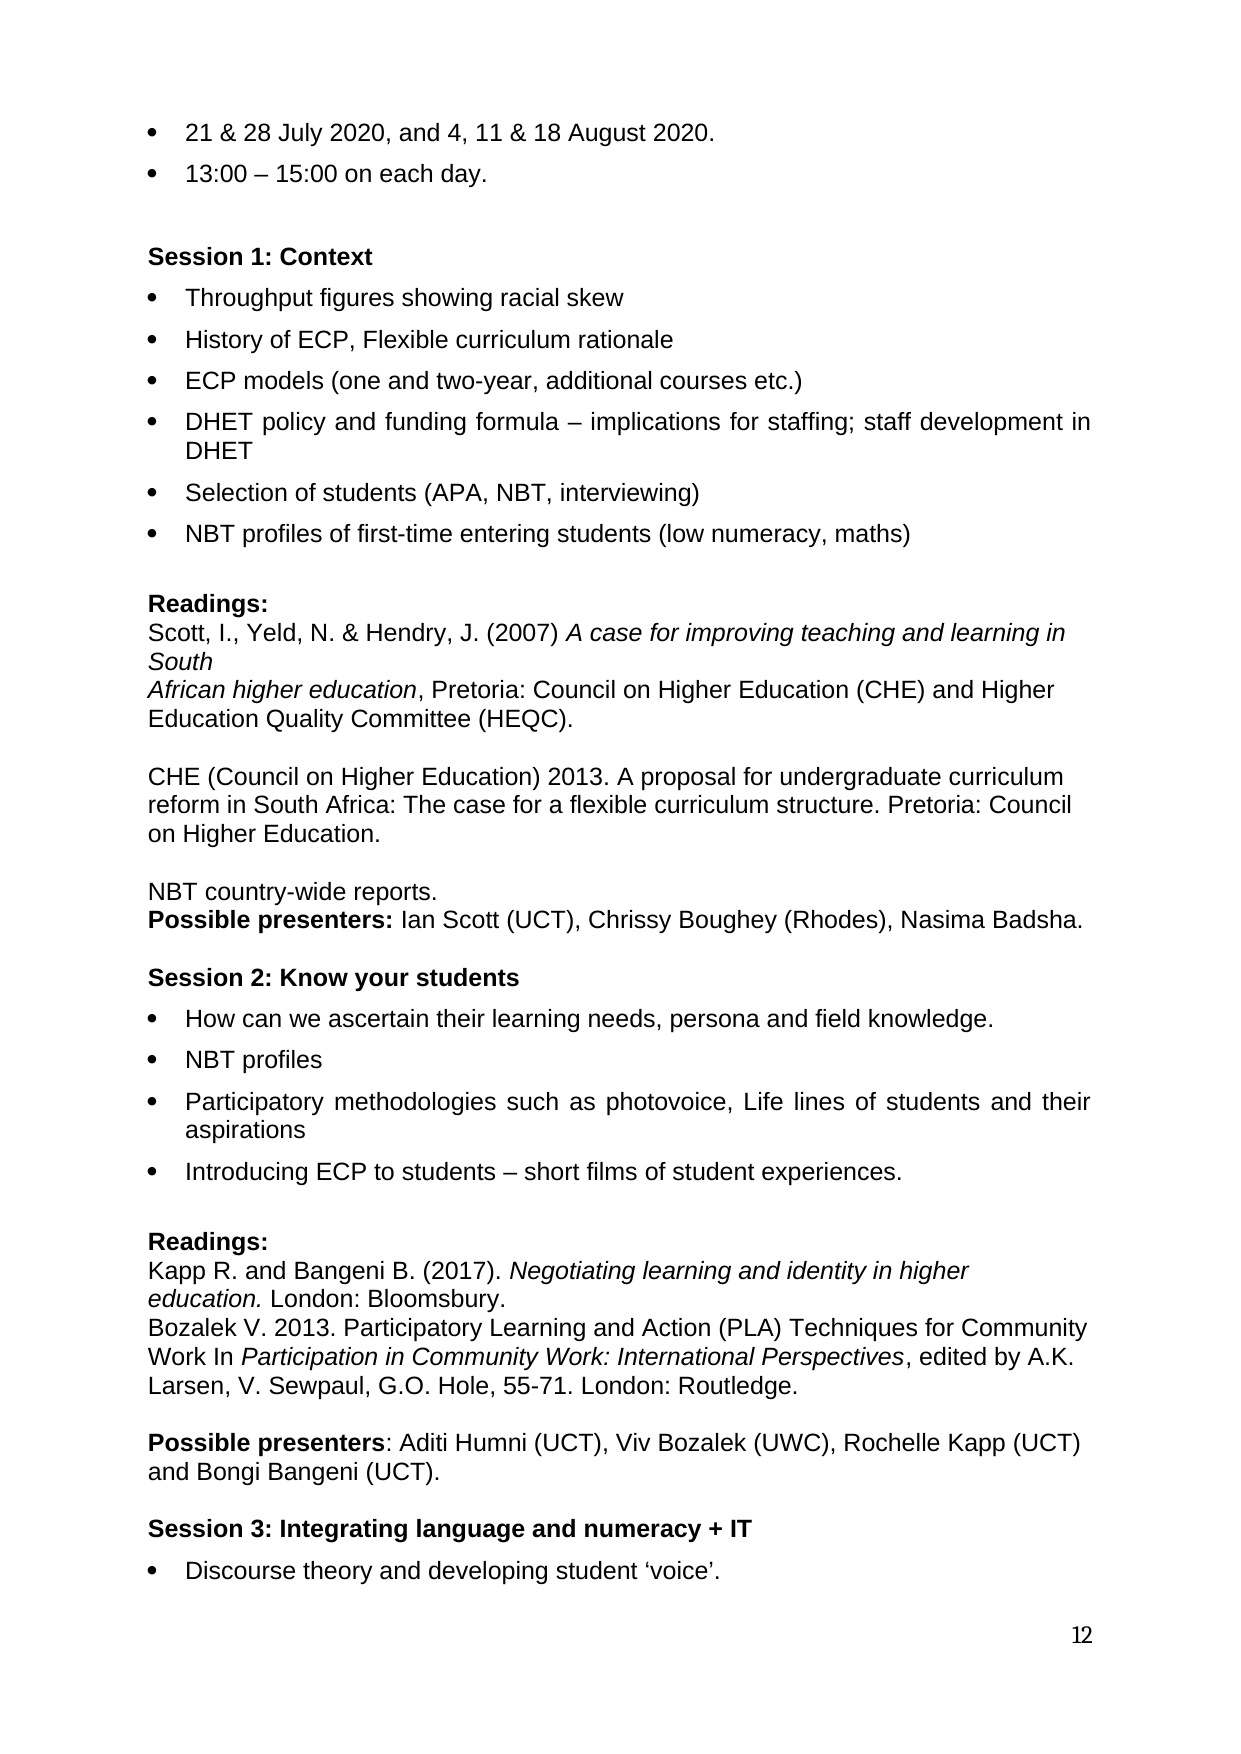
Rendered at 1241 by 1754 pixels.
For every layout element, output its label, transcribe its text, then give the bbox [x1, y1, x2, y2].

list Participatory methodologies such as photovoice, Life lines of students and their aspirations [148, 1087, 1092, 1144]
list ECP models (one and two-year, additional courses etc.) [148, 366, 1092, 395]
text NBT country-wide reports. [148, 876, 1092, 905]
text Session 1: Context [148, 242, 1092, 271]
list 21 & 28 July 2020, and 4, 11 & 18 August 2020. [148, 118, 1092, 147]
list Throughput figures showing racial skew [148, 283, 1092, 312]
text Possible presenters: Ian Scott (UCT), Chrissy Boughey (Rhodes), Nasima Badsha. [148, 905, 1092, 934]
text Possible presenters: Aditi Humni (UCT), Viv Bozalek (UWC), Rochelle Kapp (UCT) and Bongi Bangeni (UCT). [148, 1428, 1092, 1486]
text African higher education, Pretoria: Council on Higher Education (CHE) and Higher [148, 675, 1092, 704]
list 13:00 – 15:00 on each day. [148, 159, 1092, 188]
text Scott, I., Yeld, N. & Hendry, J. (2007) A case for improving teaching and learning in South [148, 618, 1092, 675]
list History of ECP, Flexible curriculum rationale [148, 325, 1092, 353]
list DHET policy and funding formula – implications for staffing; staff development in DHET [148, 407, 1092, 465]
text Readings: [148, 589, 1092, 618]
text Readings: [148, 1227, 1092, 1256]
list Introducing ECP to students – short films of student experiences. [148, 1157, 1092, 1186]
list Selection of students (APA, NBT, interviewing) [148, 477, 1092, 506]
text CHE (Council on Higher Education) 2013. A proposal for undergraduate curriculum reform in South Africa: The case for a flexible curriculum structure. Pretoria: Council on Higher Education. [148, 761, 1093, 848]
text Session 2: Know your students [148, 963, 1092, 991]
list Discourse theory and developing student ‘voice’. [148, 1556, 1092, 1584]
text Kapp R. and Bangeni B. (2017). Negotiating learning and identity in higher education. London: Bloomsbury. [148, 1256, 1092, 1313]
text Bozalek V. 2013. Participatory Learning and Action (PLA) Techniques for Community Work In Participation in Community Work: International Perspectives, edited by A.K. Larsen, V. Sewpaul, G.O. Hole, 55-71. London: Routledge. [148, 1313, 1092, 1399]
list NBT profiles of first-time entering students (low numeracy, maths) [148, 519, 1092, 548]
text Session 3: Integrating language and numeracy + IT [148, 1514, 1092, 1543]
list NBT profiles [148, 1045, 1092, 1074]
list How can we ascertain their learning needs, persona and field knowledge. [148, 1004, 1092, 1033]
text Education Quality Committee (HEQC). [148, 704, 1093, 733]
